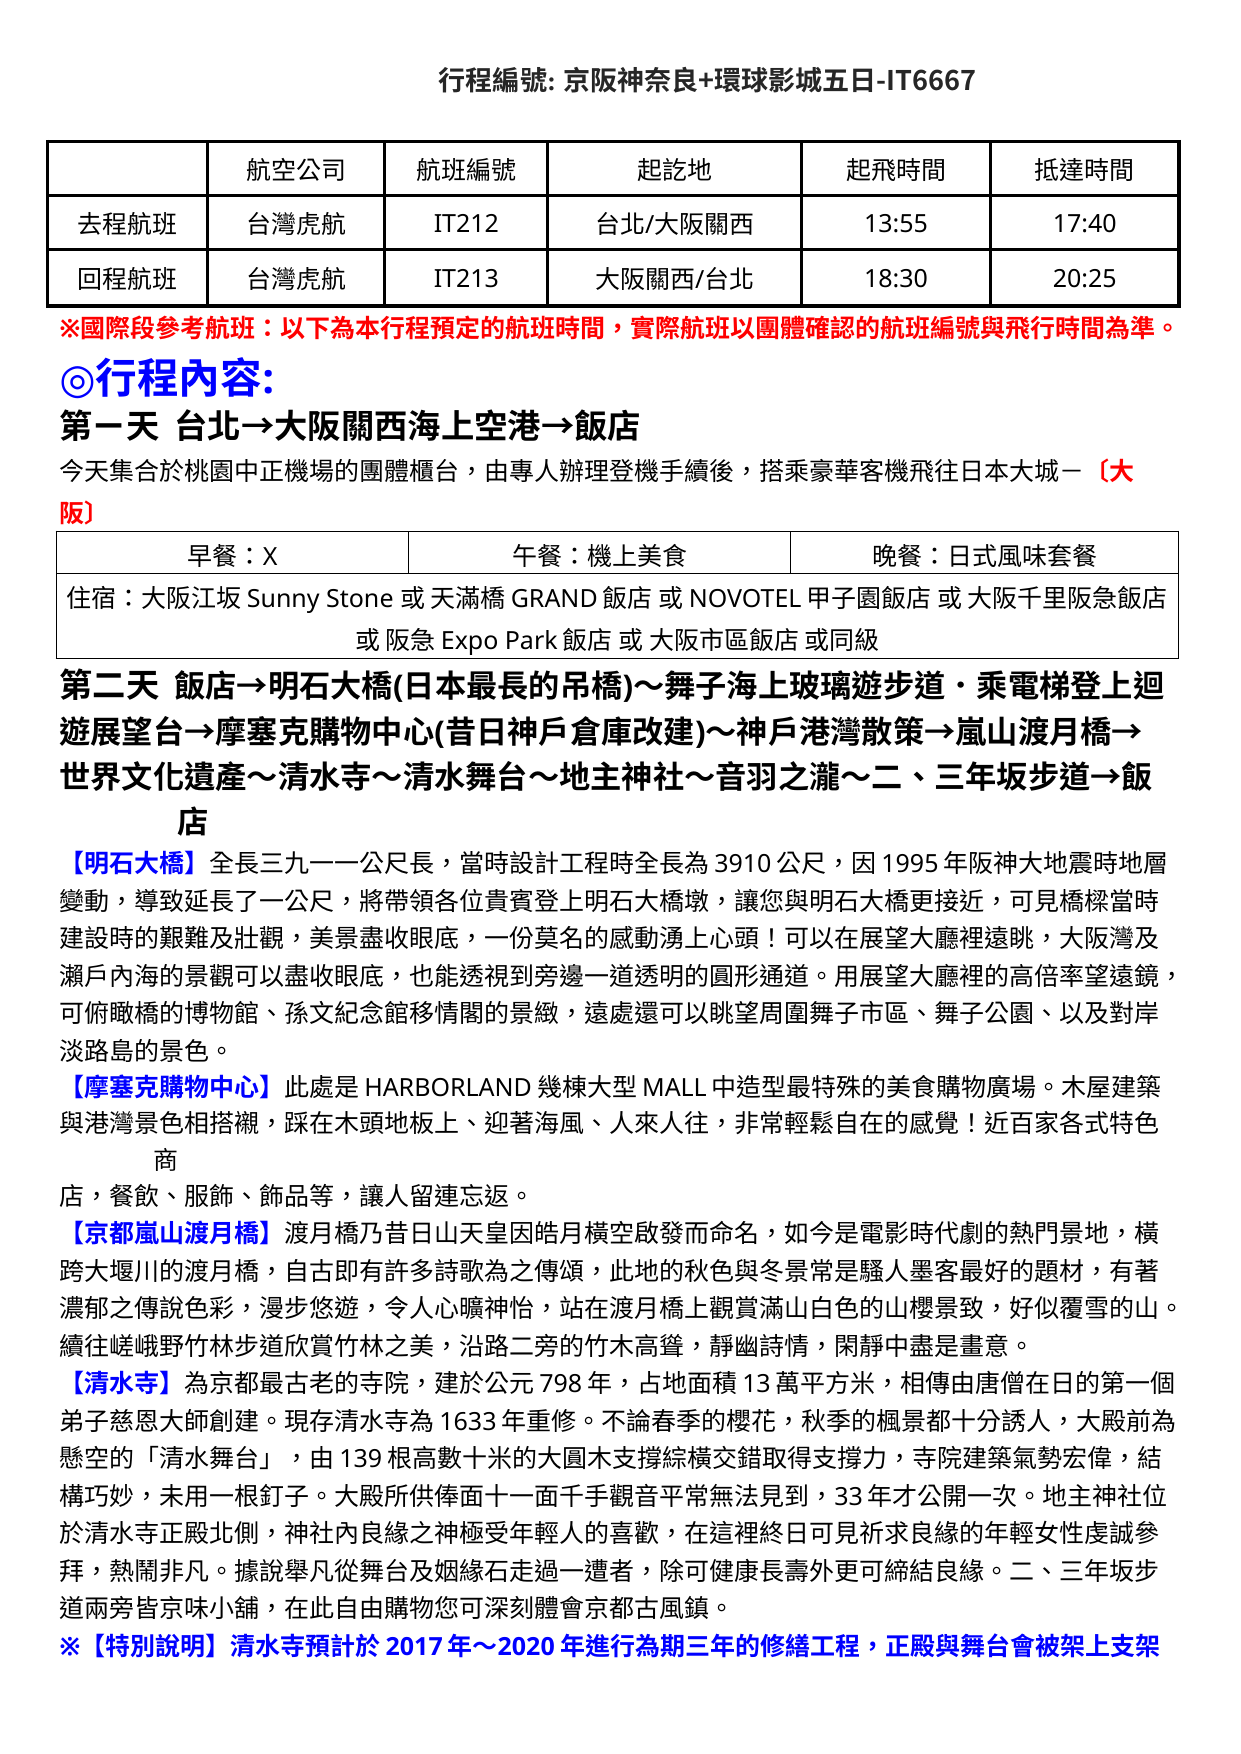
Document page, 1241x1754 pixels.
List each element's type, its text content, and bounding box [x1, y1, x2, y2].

table_header 起訖地 [549, 143, 800, 194]
table_cell 去程航班 [49, 197, 206, 248]
text 【明石大橋】全長三九一一公尺長，當時設計工程時全長為3910公尺，因1995年阪神大地震時地層變動，導致延長了一公尺，將帶領各位貴賓登上明石大橋墩，讓您與明石大橋更接近，可見橋樑當時建設時的艱難及壯觀，美景盡收眼底，一份莫名的感動湧上心頭！可以在展望大廳裡遠眺，大阪灣及瀨戶內海的景觀可以盡收眼底，也能透視到旁邊一道透明的圓形通道。用展望大廳裡的高倍率望遠鏡，可俯瞰橋的博物館、孫文紀念館移情閣的景緻，遠處還可以眺望周圍舞子市區、舞子公園、以及對岸淡路島的景色。 [59, 843, 1181, 1068]
text 【摩塞克購物中心】此處是HARBORLAND幾棟大型MALL中造型最特殊的美食購物廣場。木屋建築 [59, 1068, 1181, 1104]
table_cell 20:25 [992, 251, 1177, 304]
table_cell 17:40 [992, 197, 1177, 248]
table_cell 台灣虎航 [209, 251, 383, 304]
table_cell 18:30 [803, 251, 989, 304]
table_header 晚餐：日式風味套餐 [791, 532, 1178, 573]
text 遊展望台→摩塞克購物中心(昔日神戶倉庫改建)～神戶港灣散策→嵐山渡月橋→ [59, 707, 1181, 752]
table_cell 住宿：大阪江坂Sunny Stone 或 天滿橋GRAND飯店 或 NOVOTEL甲子園飯店 或 大阪千里阪急飯店或 阪急Expo Park飯店 或 大阪市區飯店 或同級 [57, 574, 1178, 658]
table_header [49, 143, 206, 194]
table_cell 大阪關西/台北 [549, 251, 800, 304]
text 店，餐飲、服飾、飾品等，讓人留連忘返。 [59, 1176, 1181, 1213]
text 【京都嵐山渡月橋】渡月橋乃昔日山天皇因皓月橫空啟發而命名，如今是電影時代劇的熱門景地，橫跨大堰川的渡月橋，自古即有許多詩歌為之傳頌，此地的秋色與冬景常是騷人墨客最好的題材，有著濃郁之傳說色彩，漫步悠遊，令人心曠神怡，站在渡月橋上觀賞滿山白色的山櫻景致，好似覆雪的山。續往嵯峨野竹林步道欣賞竹林之美，沿路二旁的竹木高聳，靜幽詩情，閑靜中盡是畫意。 [59, 1213, 1181, 1363]
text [59, 1625, 1181, 1663]
table_header 航班編號 [386, 143, 546, 194]
text 世界文化遺產～清水寺～清水舞台～地主神社～音羽之瀧～二、三年坂步道→飯店 [59, 752, 1181, 843]
text ◎行程內容: [59, 345, 1181, 406]
table_cell IT212 [386, 197, 546, 248]
table_cell 台灣虎航 [209, 197, 383, 248]
text 第ㄧ天 台北→大阪關西海上空港→飯店 [59, 406, 1181, 447]
table_cell 台北/大阪關西 [549, 197, 800, 248]
table_header 航空公司 [209, 143, 383, 194]
text ※國際段參考航班：以下為本行程預定的航班時間，實際航班以團體確認的航班編號與飛行時間為準。 [59, 308, 1181, 345]
table_cell 回程航班 [49, 251, 206, 304]
table_cell 13:55 [803, 197, 989, 248]
table_header 早餐：X [57, 532, 408, 573]
text 第二天 飯店→明石大橋(日本最長的吊橋)～舞子海上玻璃遊步道．乘電梯登上迴 [59, 659, 1181, 707]
text 【清水寺】為京都最古老的寺院，建於公元798年，占地面積13萬平方米，相傳由唐僧在日的第一個弟子慈恩大師創建。現存清水寺為1633年重修。不論春季的櫻花，秋季的楓景都十分誘人，大殿前為懸空的「清水舞台」，由139根高數十米的大圓木支撐綜橫交錯取得支撐力，寺院建築氣勢宏偉，結構巧妙，未用一根釘子。大殿所供俸面十一面千手觀音平常無法見到，33年才公開一次。地主神社位於清水寺正殿北側，神社內良緣之神極受年輕人的喜歡，在這裡終日可見祈求良緣的年輕女性虔誠參拜，熱鬧非凡。據說舉凡從舞台及姻緣石走過一遭者，除可健康長壽外更可締結良緣。二、三年坂步道兩旁皆京味小舖，在此自由購物您可深刻體會京都古風鎮。 [59, 1363, 1181, 1625]
table_header 抵達時間 [992, 143, 1177, 194]
text 今天集合於桃園中正機場的團體櫃台，由專人辦理登機手續後，搭乘豪華客機飛往日本大城－〔大阪〕 [59, 447, 1181, 531]
table_header 午餐：機上美食 [409, 532, 790, 573]
table_header 起飛時間 [803, 143, 989, 194]
table_cell IT213 [386, 251, 546, 304]
text 與港灣景色相搭襯，踩在木頭地板上、迎著海風、人來人往，非常輕鬆自在的感覺！近百家各式特色商 [59, 1104, 1181, 1176]
